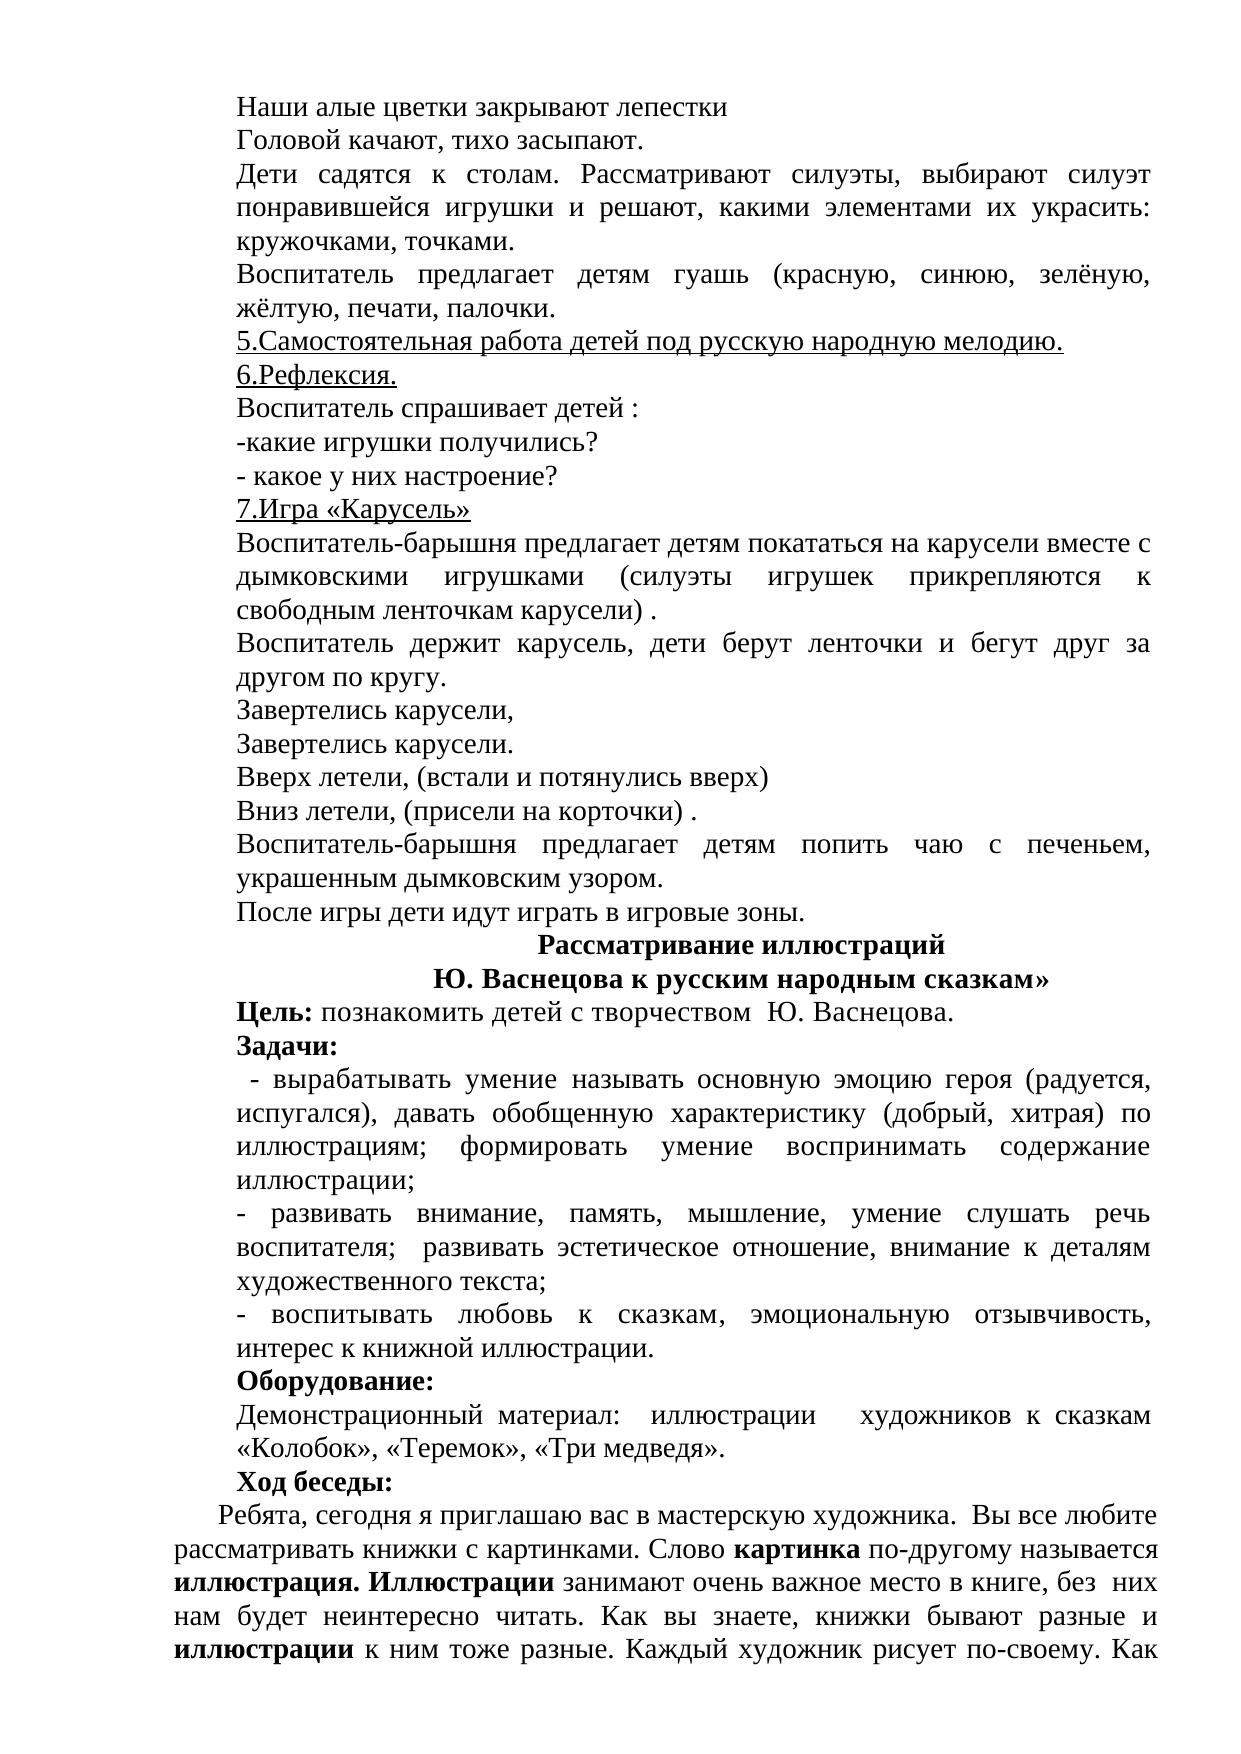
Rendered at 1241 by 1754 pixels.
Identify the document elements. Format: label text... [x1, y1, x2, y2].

text Ход беседы: [236, 1464, 1152, 1497]
text -какие игрушки получились? [236, 424, 1152, 458]
text Воспитатель-барышня предлагает детям попить чаю с печеньем, украшенным дымковским узором. [236, 827, 1152, 894]
text 7.Игра «Карусель» [236, 491, 1152, 525]
text Вниз летели, (присели на корточки) . [236, 793, 1152, 827]
text 5.Самостоятельная работа детей под русскую народную мелодию. [236, 323, 1152, 357]
text Задачи: [236, 1028, 1232, 1061]
text Воспитатель предлагает детям гуашь (красную, синюю, зелёную, жёлтую, печати, палочки. [236, 256, 1152, 323]
text Вверх летели, (встали и потянулись вверх) [236, 759, 1152, 793]
text - вырабатывать умение называть основную эмоцию героя (радуется, испугался), давать обобщенную характеристику (добрый, хитрая) по иллюстрациям; формировать умение воспринимать содержание иллюстрации; [236, 1061, 1152, 1196]
text Дети садятся к столам. Рассматривают силуэты, выбирают силуэт понравившейся игрушки и решают, какими элементами их украсить: кружочками, точками. [236, 156, 1152, 256]
text Воспитатель держит карусель, дети берут ленточки и бегут друг за другом по кругу. [236, 625, 1152, 692]
text Воспитатель-барышня предлагает детям покататься на карусели вместе с дымковскими игрушками (силуэты игрушек прикрепляются к свободным ленточкам карусели) . [236, 525, 1152, 625]
text Цель: познакомить детей с творчеством Ю. Васнецова. [236, 994, 1232, 1028]
text 6.Рефлексия. [236, 357, 1152, 391]
text Воспитатель спрашивает детей : [236, 391, 1152, 424]
text Ю. Васнецова к русским народным сказкам» [251, 961, 1232, 994]
text - воспитывать любовь к сказкам, эмоциональную отзывчивость, интерес к книжной иллюстрации. [236, 1296, 1152, 1363]
text Оборудование: [236, 1363, 1152, 1397]
text Рассматривание иллюстраций [251, 927, 1232, 961]
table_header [56, 1498, 1170, 1665]
text Наши алые цветки закрывают лепестки [236, 89, 1152, 122]
text Завертелись карусели, [236, 692, 1152, 726]
text Головой качают, тихо засыпают. [236, 122, 1152, 156]
text - какое у них настроение? [236, 458, 1152, 491]
text Демонстрационный материал: иллюстрации художников к сказкам «Колобок», «Теремок», «Три медведя». [236, 1397, 1152, 1464]
text Завертелись карусели. [236, 726, 1152, 759]
text - развивать внимание, память, мышление, умение слушать речь воспитателя; развивать эстетическое отношение, внимание к деталям художественного текста; [236, 1196, 1152, 1296]
text После игры дети идут играть в игровые зоны. [236, 894, 1152, 927]
